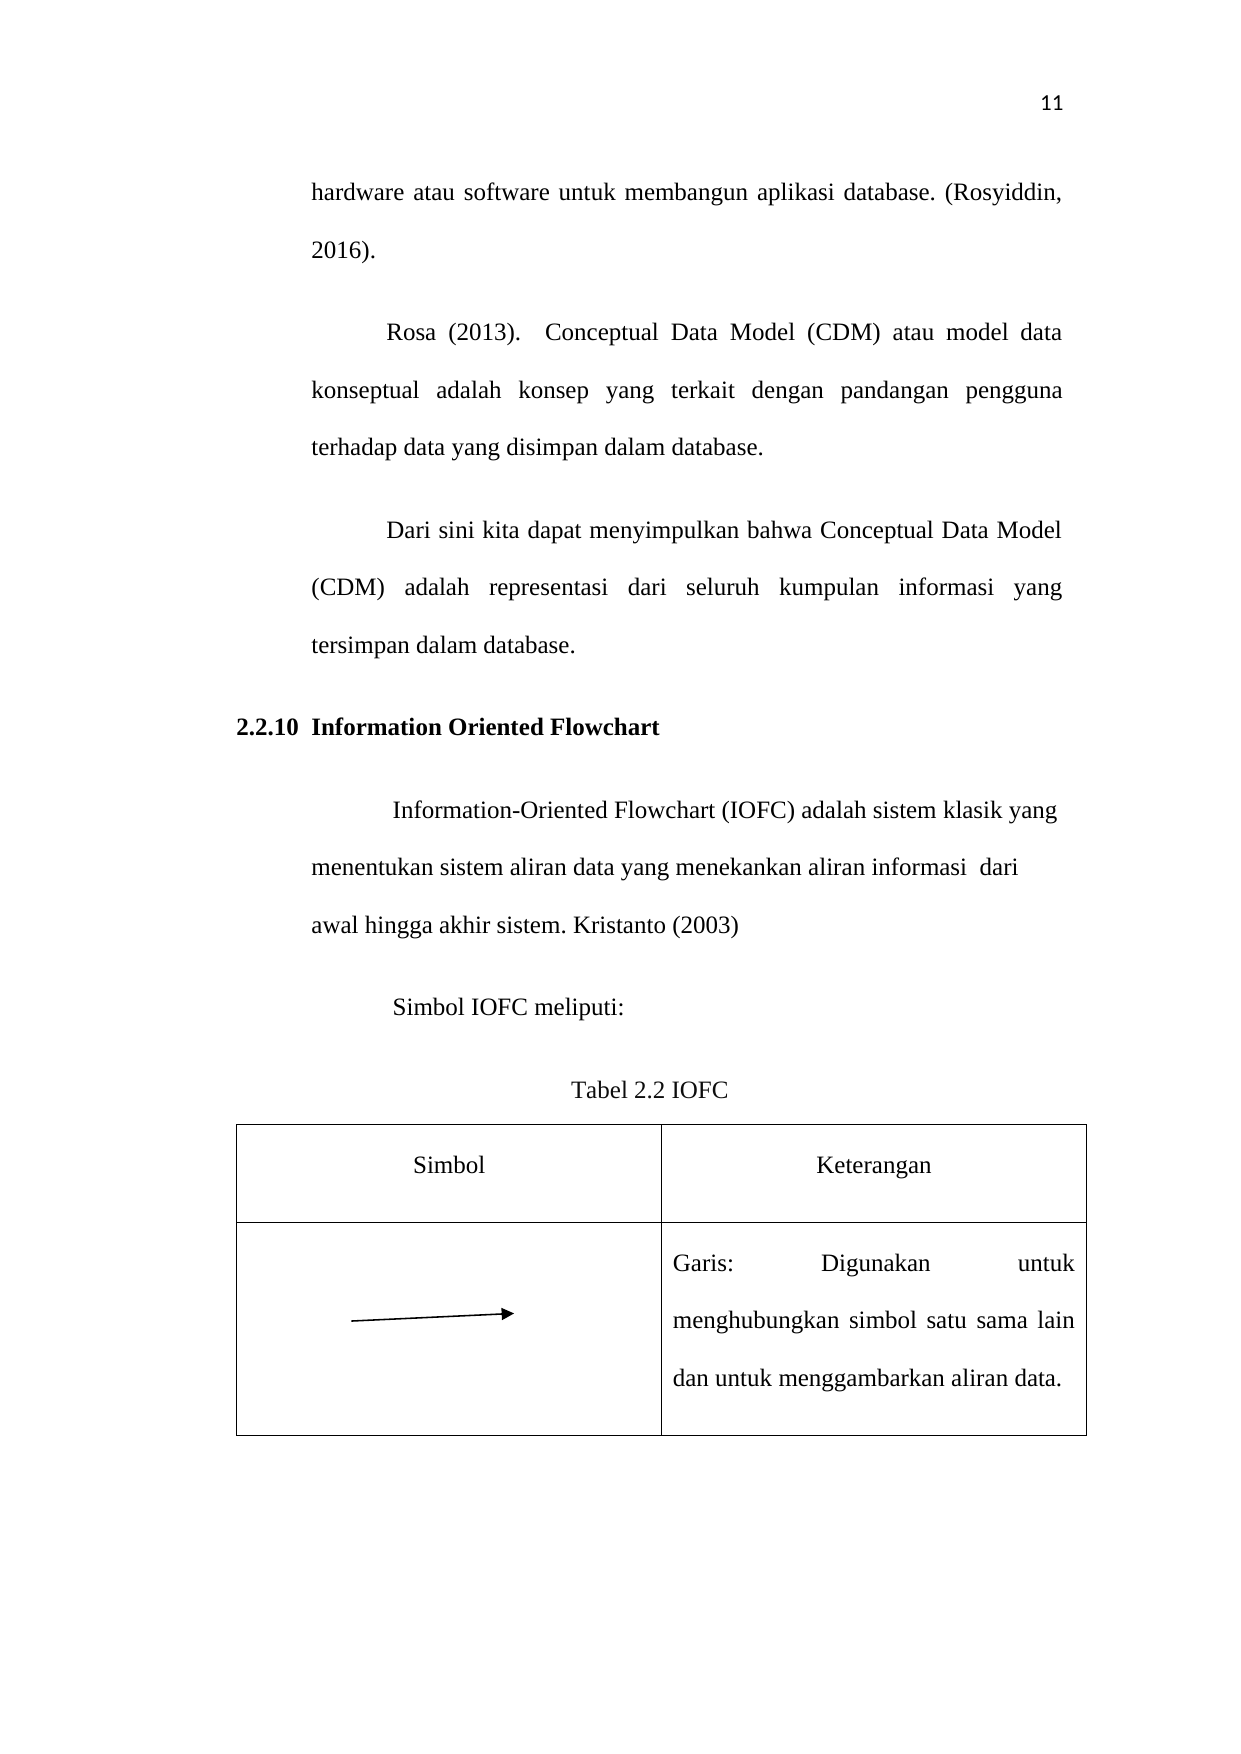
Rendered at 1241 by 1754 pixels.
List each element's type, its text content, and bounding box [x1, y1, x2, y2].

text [311, 177, 1063, 263]
text Information-Oriented Flowchart (IOFC) adalah sistem klasik yang menentukan sistem aliran data yang menekankan aliran informasi dari awal hingga akhir sistem. Kristanto (2003) [311, 795, 1063, 938]
table_header Simbol [237, 1125, 661, 1222]
text Simbol IOFC meliputi: [311, 992, 1063, 1021]
table_header Keterangan [662, 1125, 1086, 1222]
table_cell [237, 1223, 661, 1435]
list Information Oriented Flowchart [236, 712, 1063, 741]
text Dari sini kita dapat menyimpulkan bahwa Conceptual Data Model (CDM) adalah representasi dari seluruh kumpulan informasi yang tersimpan dalam database. [311, 515, 1063, 658]
text Rosa (2013). Conceptual Data Model (CDM) atau model data konseptual adalah konsep yang terkait dengan pandangan pengguna terhadap data yang disimpan dalam database. [311, 317, 1063, 461]
table_cell Garis: Digunakan untuk menghubungkan simbol satu sama lain dan untuk menggambarkan aliran data. [662, 1223, 1086, 1435]
text Tabel 2.2 IOFC [236, 1075, 1063, 1103]
